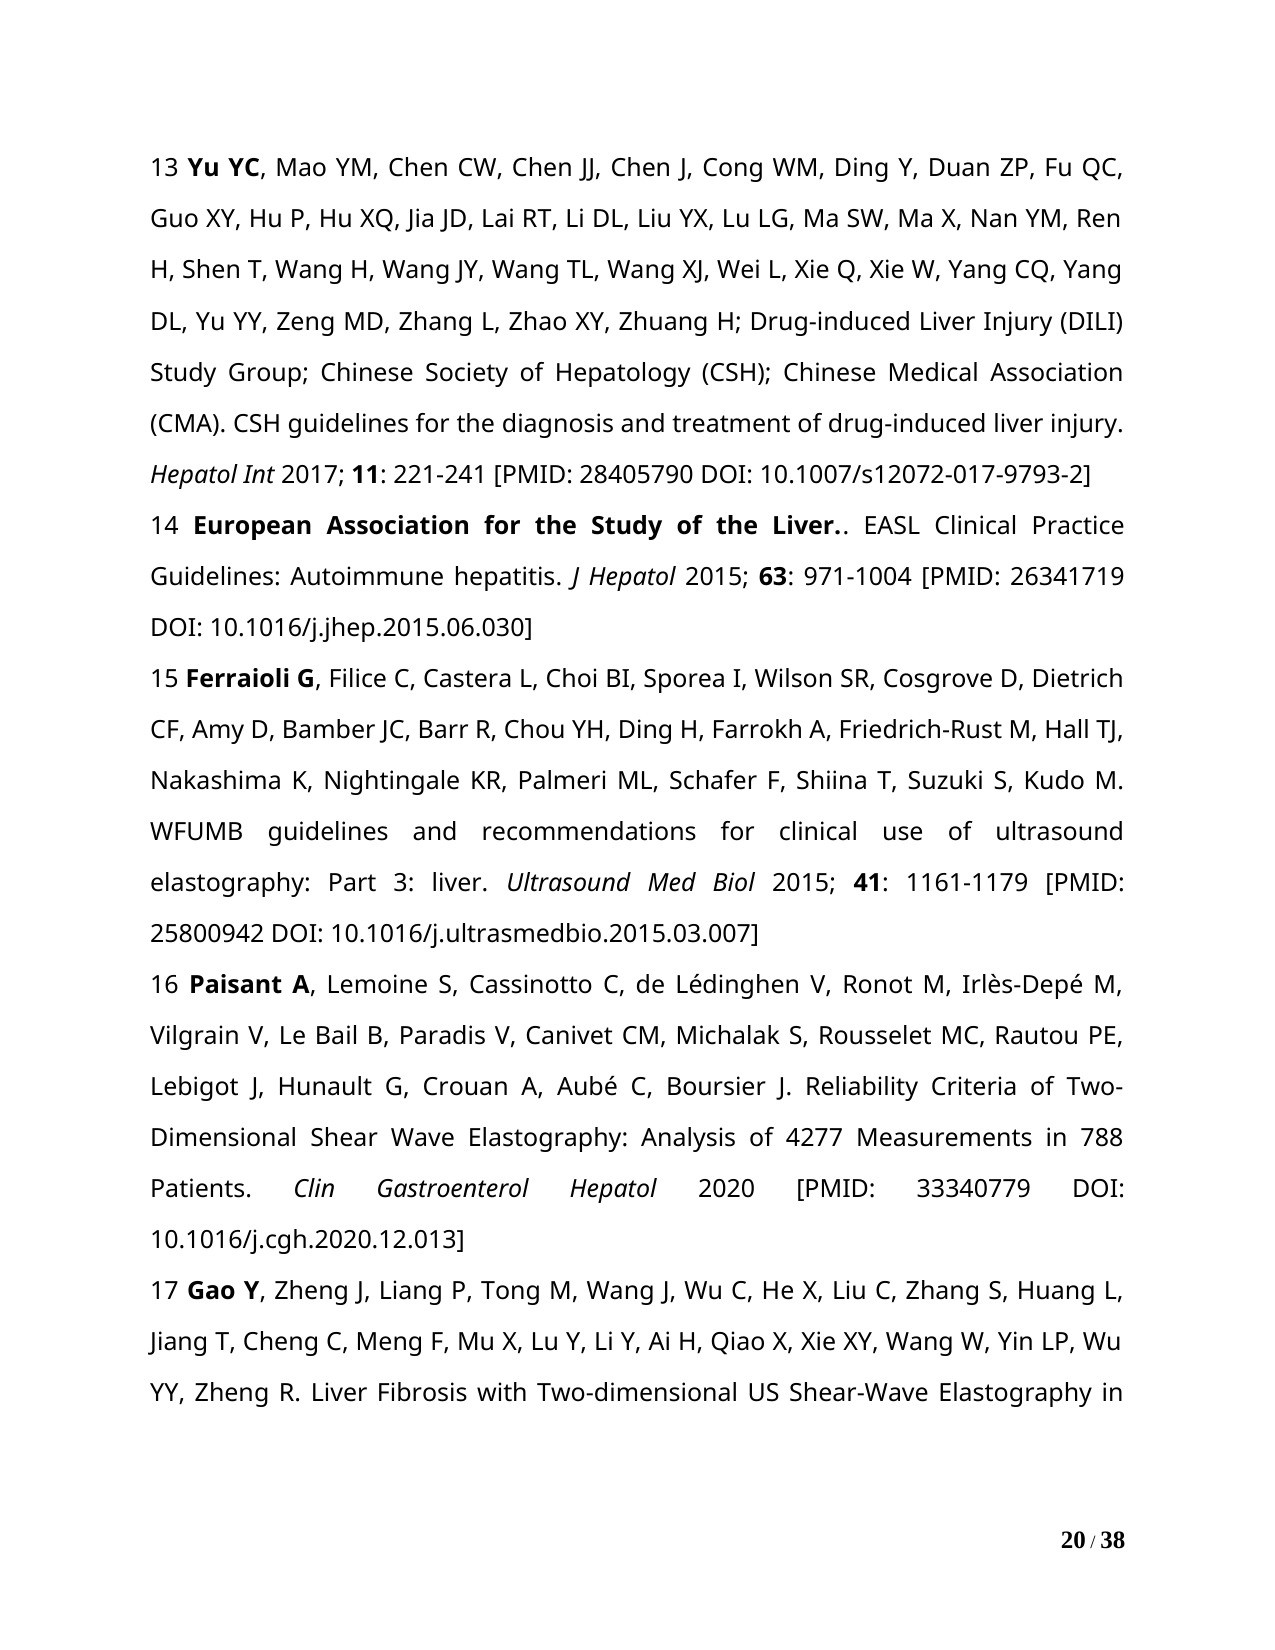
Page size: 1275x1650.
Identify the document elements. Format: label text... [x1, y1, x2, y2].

text 14 European Association for the Study of the Liver.. EASL Clinical Practice Guidelines: Autoimmune hepatitis. J Hepatol 2015; 63: 971-1004 [PMID: 26341719 DOI: 10.1016/j.jhep.2015.06.030] [150, 507, 1125, 643]
text 16 Paisant A, Lemoine S, Cassinotto C, de Lédinghen V, Ronot M, Irlès-Depé M, Vilgrain V, Le Bail B, Paradis V, Canivet CM, Michalak S, Rousselet MC, Rautou PE, Lebigot J, Hunault G, Crouan A, Aubé C, Boursier J. Reliability Criteria of Two-Dimensional Shear Wave Elastography: Analysis of 4277 Measurements in 788 Patients. Clin Gastroenterol Hepatol 2020 [PMID: 33340779 DOI: 10.1016/j.cgh.2020.12.013] [150, 967, 1125, 1256]
text 15 Ferraioli G, Filice C, Castera L, Choi BI, Sporea I, Wilson SR, Cosgrove D, Dietrich CF, Amy D, Bamber JC, Barr R, Chou YH, Ding H, Farrokh A, Friedrich-Rust M, Hall TJ, Nakashima K, Nightingale KR, Palmeri ML, Schafer F, Shiina T, Suzuki S, Kudo M. WFUMB guidelines and recommendations for clinical use of ultrasound elastography: Part 3: liver. Ultrasound Med Biol 2015; 41: 1161-1179 [PMID: 25800942 DOI: 10.1016/j.ultrasmedbio.2015.03.007] [150, 660, 1125, 950]
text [150, 1273, 1125, 1409]
text 13 Yu YC, Mao YM, Chen CW, Chen JJ, Chen J, Cong WM, Ding Y, Duan ZP, Fu QC, Guo XY, Hu P, Hu XQ, Jia JD, Lai RT, Li DL, Liu YX, Lu LG, Ma SW, Ma X, Nan YM, Ren H, Shen T, Wang H, Wang JY, Wang TL, Wang XJ, Wei L, Xie Q, Xie W, Yang CQ, Yang DL, Yu YY, Zeng MD, Zhang L, Zhao XY, Zhuang H; Drug-induced Liver Injury (DILI) Study Group; Chinese Society of Hepatology (CSH); Chinese Medical Association (CMA). CSH guidelines for the diagnosis and treatment of drug-induced liver injury. Hepatol Int 2017; 11: 221-241 [PMID: 28405790 DOI: 10.1007/s12072-017-9793-2] [150, 150, 1125, 490]
